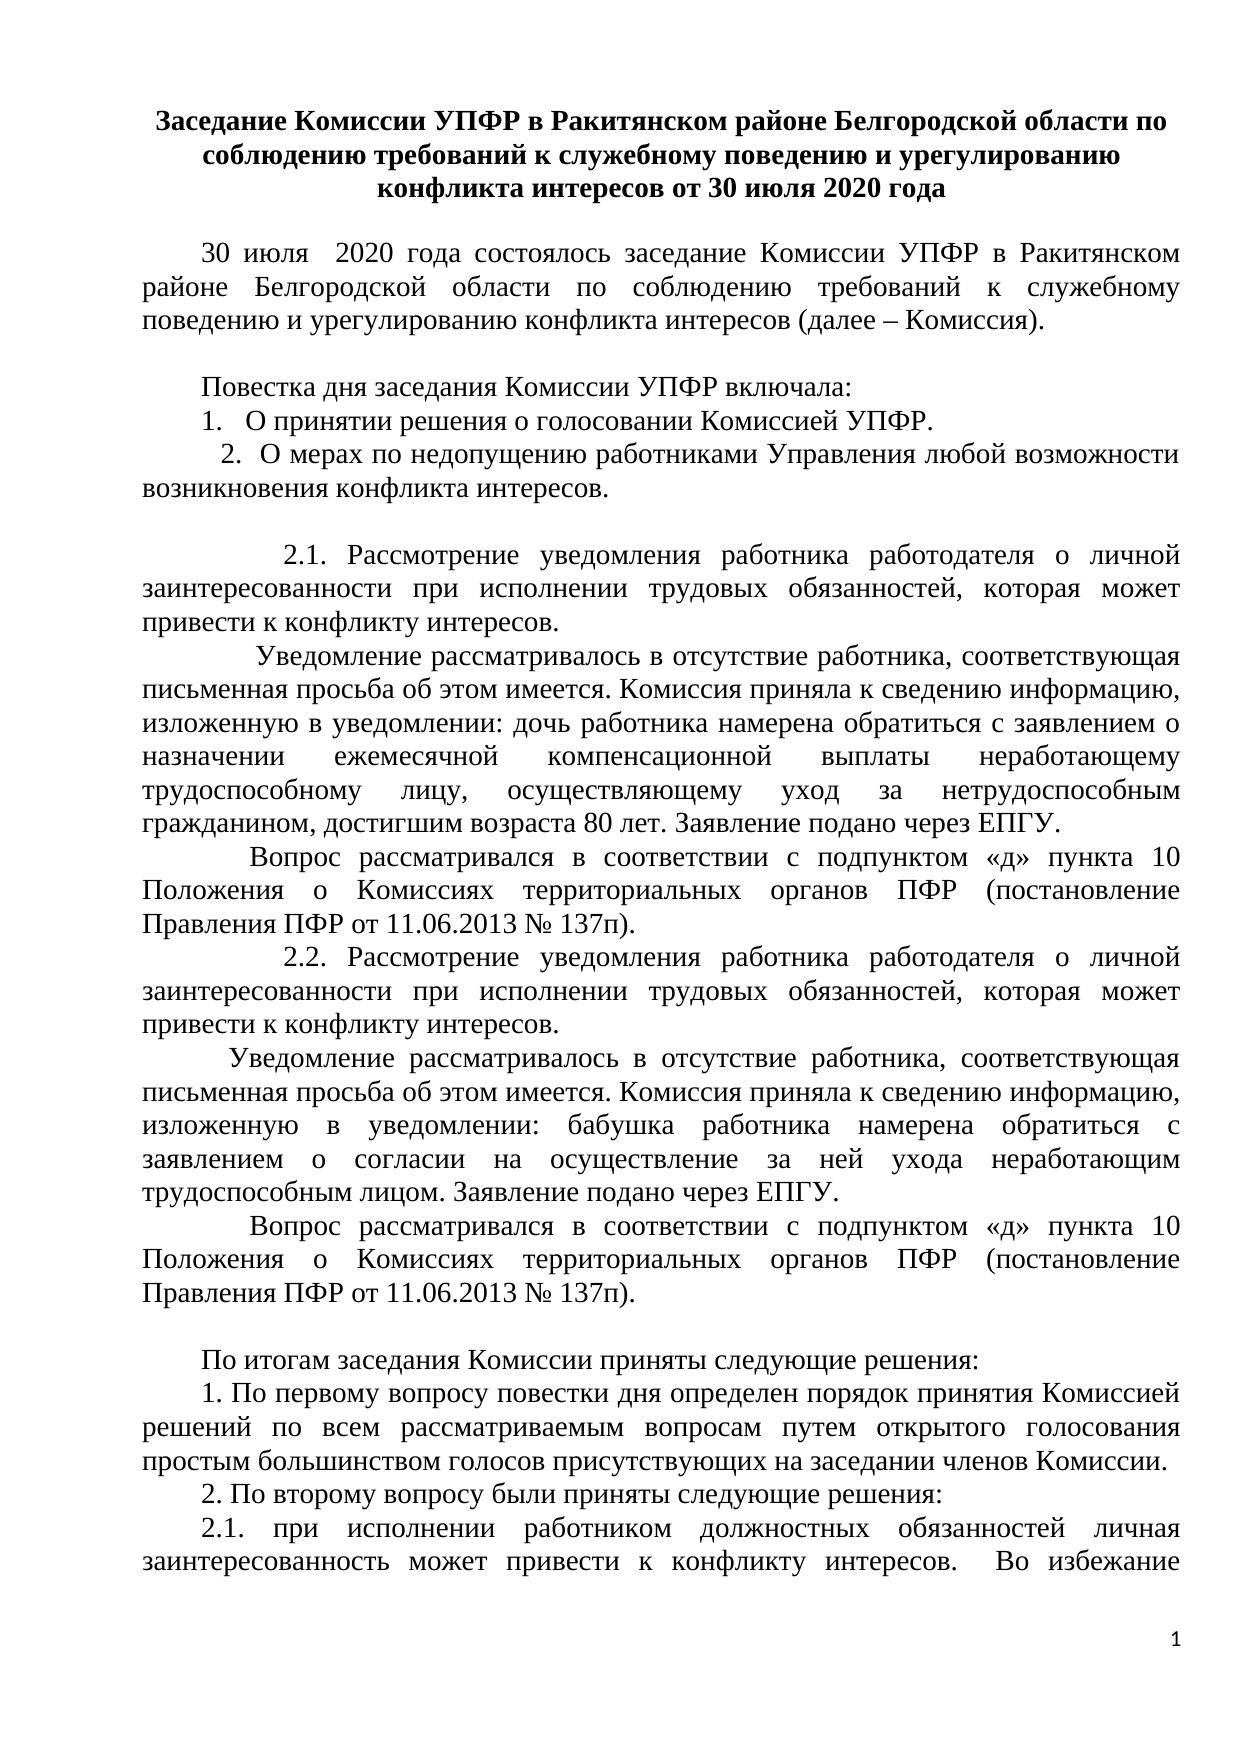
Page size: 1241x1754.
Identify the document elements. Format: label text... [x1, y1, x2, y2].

text 1. По первому вопросу повестки дня определен порядок принятия Комиссией решений по всем рассматриваемым вопросам путем открытого голосования простым большинством голосов присутствующих на заседании членов Комиссии. [142, 1376, 1181, 1476]
text 2. По второму вопросу были приняты следующие решения: [142, 1476, 1181, 1510]
text 2.2. Рассмотрение уведомления работника работодателя о личной заинтересованности при исполнении трудовых обязанностей, которая может привести к конфликту интересов. [142, 939, 1181, 1040]
text Вопрос рассматривался в соответствии с подпунктом «д» пункта 10 Положения о Комиссиях территориальных органов ПФР (постановление Правления ПФР от 11.06.2013 № 137п). [142, 839, 1181, 939]
list О принятии решения о голосовании Комиссией УПФР. [142, 403, 1181, 436]
text Вопрос рассматривался в соответствии с подпунктом «д» пункта 10 Положения о Комиссиях территориальных органов ПФР (постановление Правления ПФР от 11.06.2013 № 137п). [142, 1208, 1181, 1308]
text По итогам заседания Комиссии приняты следующие решения: [142, 1342, 1181, 1376]
text Уведомление рассматривалось в отсутствие работника, соответствующая письменная просьба об этом имеется. Комиссия приняла к сведению информацию, изложенную в уведомлении: бабушка работника намерена обратиться с заявлением о согласии на осуществление за ней ухода неработающим трудоспособным лицом. Заявление подано через ЕПГУ. [142, 1040, 1181, 1208]
text Повестка дня заседания Комиссии УПФР включала: [142, 369, 1181, 403]
text 2. О мерах по недопущению работниками Управления любой возможности возникновения конфликта интересов. [142, 436, 1181, 503]
text 2.1. Рассмотрение уведомления работника работодателя о личной заинтересованности при исполнении трудовых обязанностей, которая может привести к конфликту интересов. [142, 537, 1181, 638]
text Уведомление рассматривалось в отсутствие работника, соответствующая письменная просьба об этом имеется. Комиссия приняла к сведению информацию, изложенную в уведомлении: дочь работника намерена обратиться с заявлением о назначении ежемесячной компенсационной выплаты неработающему трудоспособному лицу, осуществляющему уход за нетрудоспособным гражданином, достигшим возраста 80 лет. Заявление подано через ЕПГУ. [142, 638, 1181, 839]
text 30 июля 2020 года состоялось заседание Комиссии УПФР в Ракитянском районе Белгородской области по соблюдению требований к служебному поведению и урегулированию конфликта интересов (далее – Комиссия). [142, 235, 1181, 336]
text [142, 1510, 1181, 1577]
text Заседание Комиссии УПФР в Ракитянском районе Белгородской области по соблюдению требований к служебному поведению и урегулированию конфликта интересов от 30 июля 2020 года [142, 103, 1181, 204]
